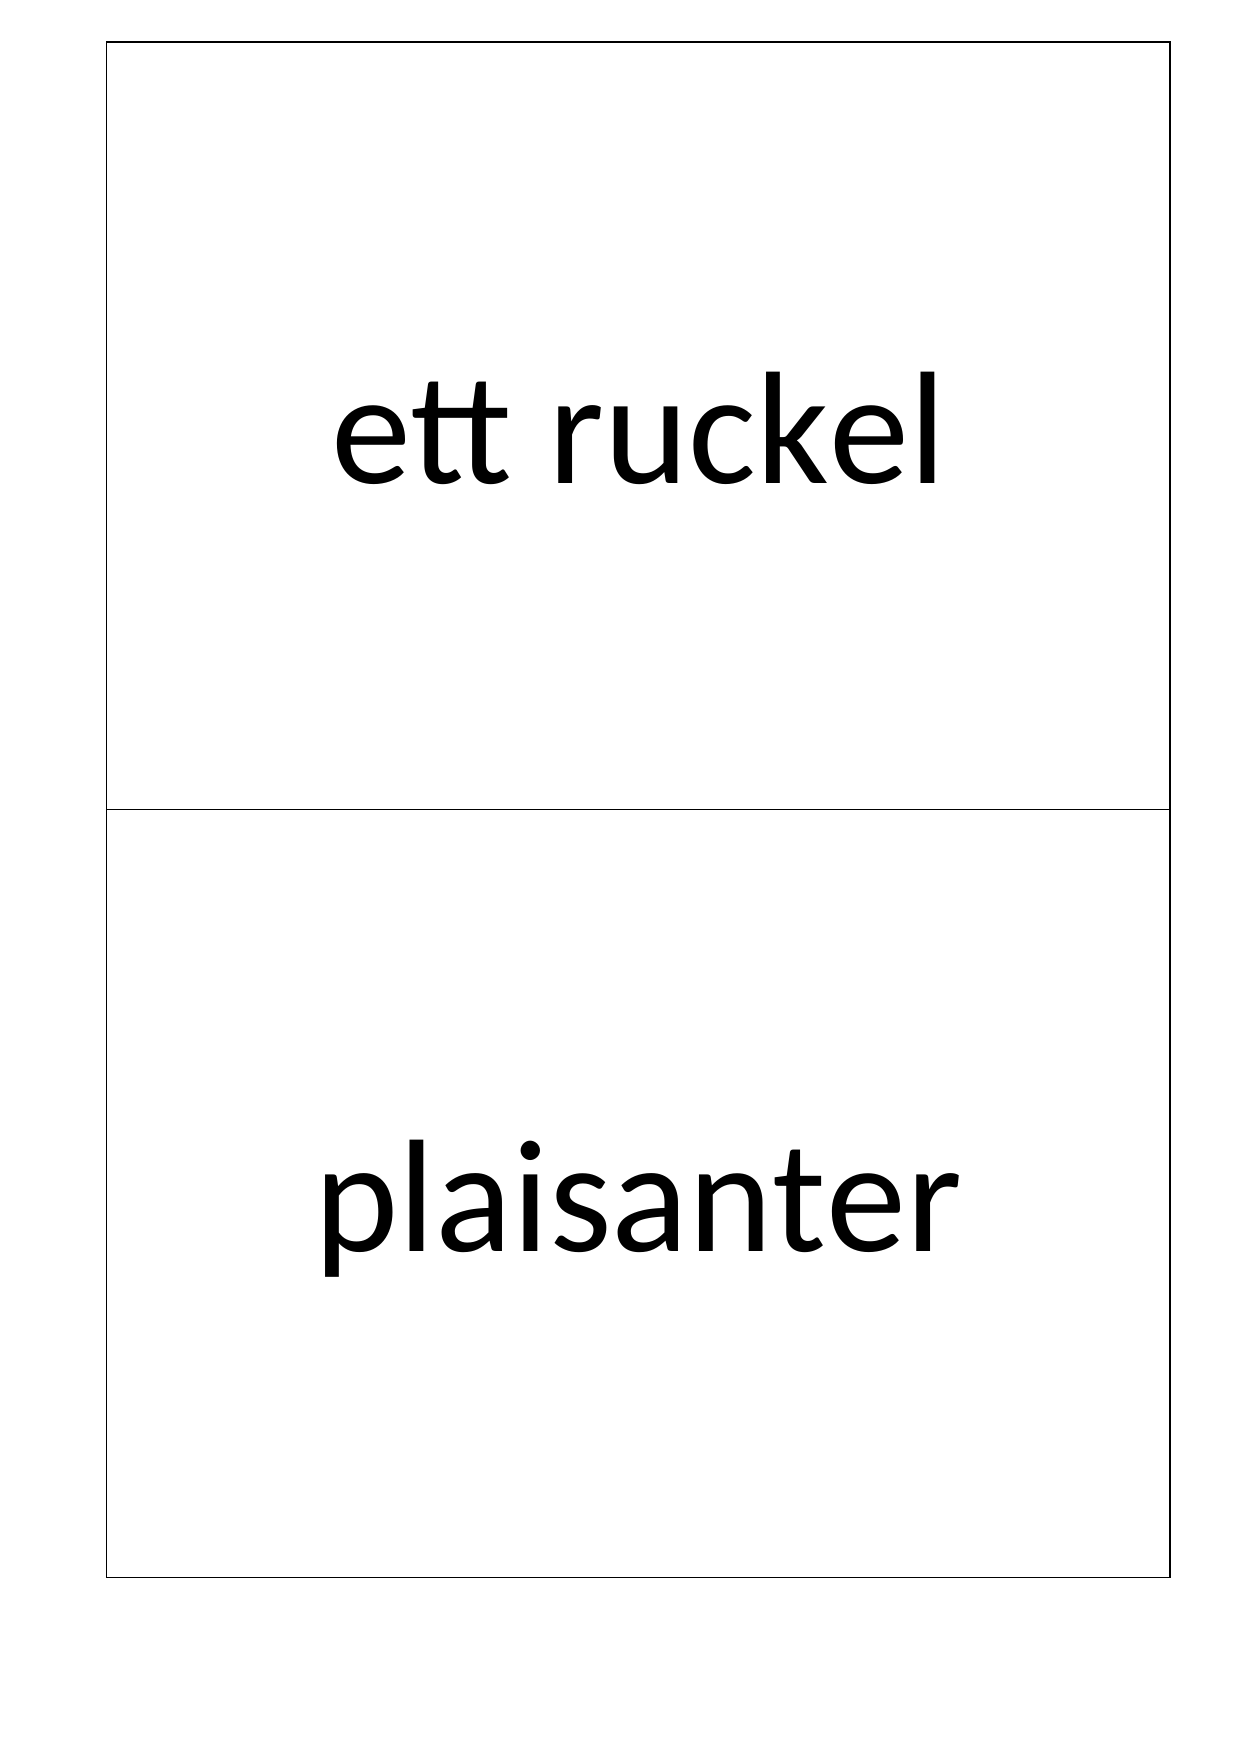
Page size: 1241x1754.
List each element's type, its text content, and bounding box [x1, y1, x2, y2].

table_cell plaisanter [107, 810, 1169, 1577]
table_cell ett ruckel [107, 43, 1169, 809]
